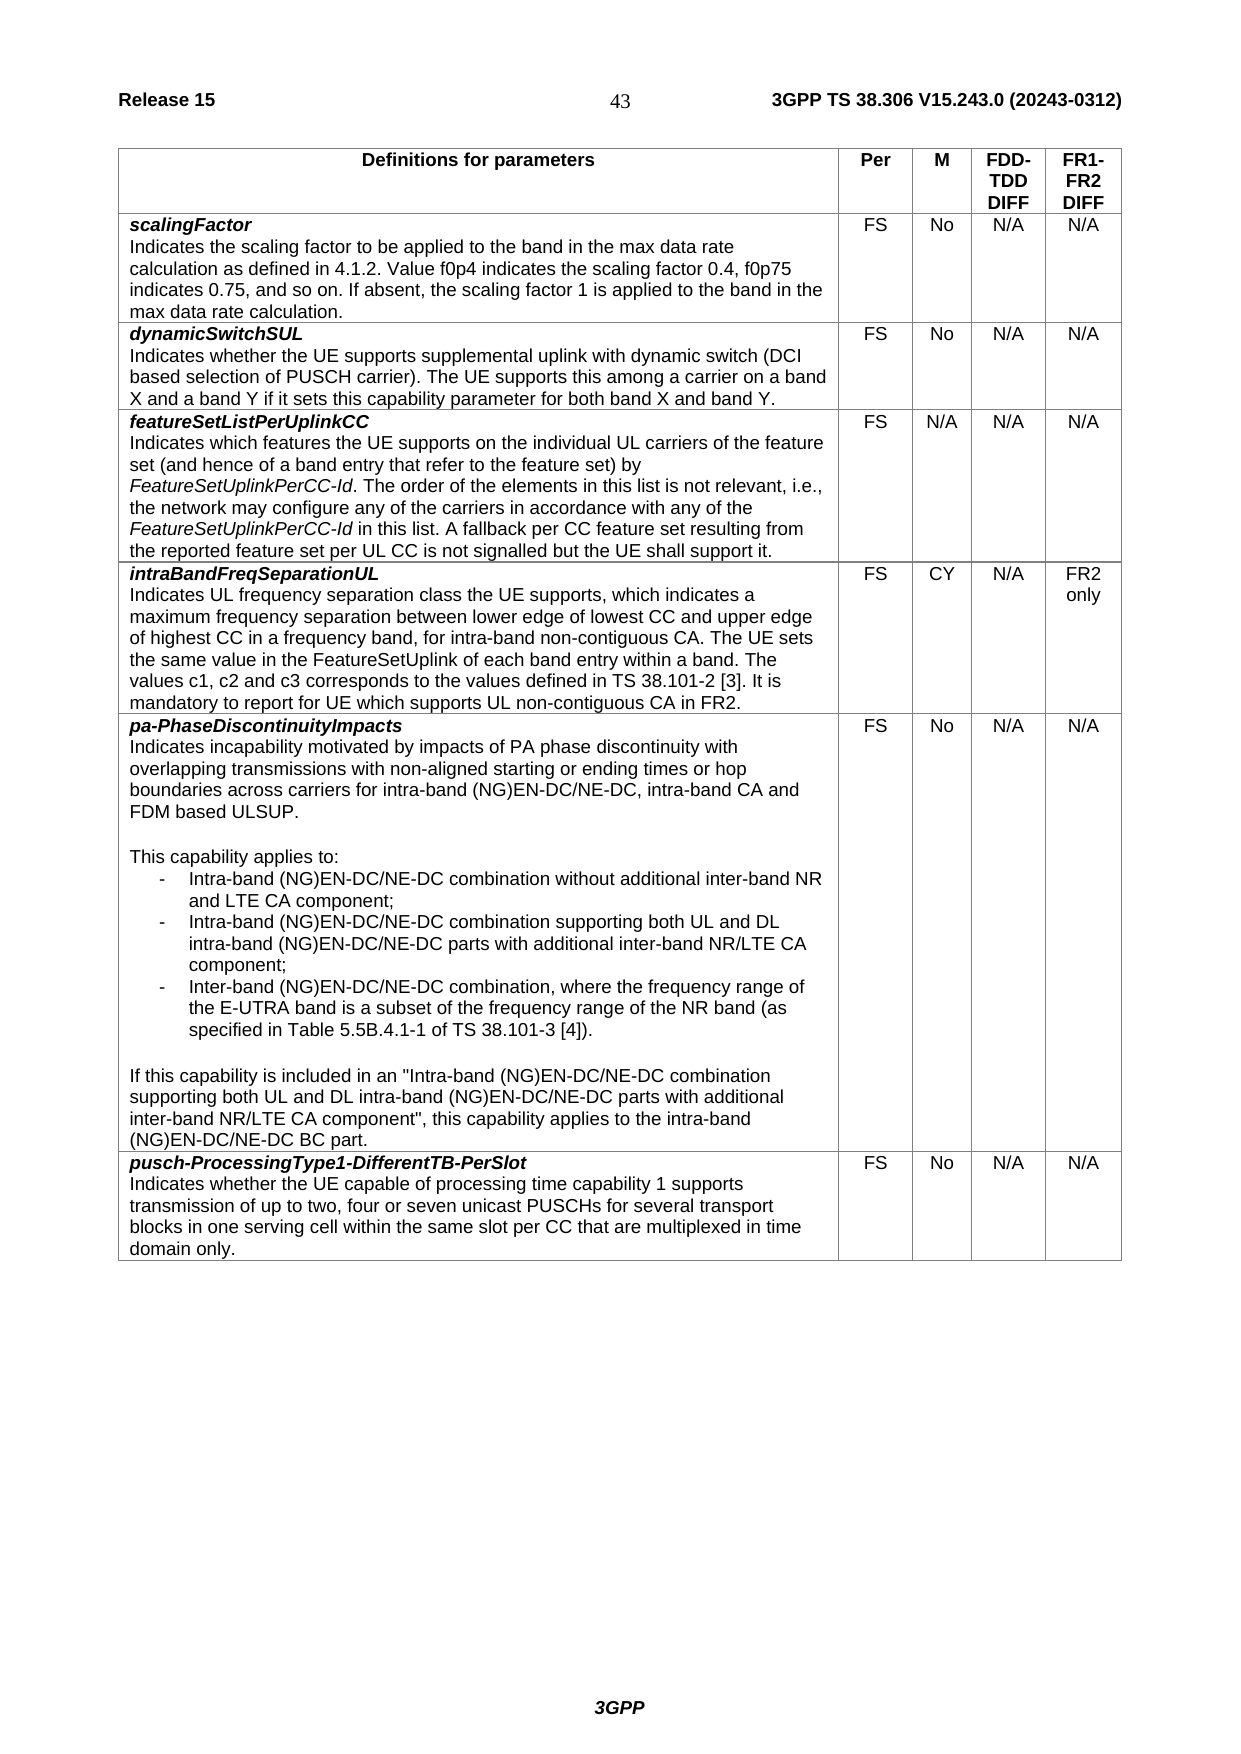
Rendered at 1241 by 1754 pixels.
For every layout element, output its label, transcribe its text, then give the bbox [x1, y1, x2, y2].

table_cell CY [913, 563, 971, 713]
table_header Definitions for parameters [119, 149, 838, 213]
table_header Per [839, 149, 912, 213]
table_cell No [913, 714, 971, 1151]
table_cell FS [839, 323, 912, 409]
table_cell dynamicSwitchSUL Indicates whether the UE supports supplemental uplink with dynamic switch (DCI based selection of PUSCH carrier). The UE supports this among a carrier on a band X and a band Y if it sets this capability parameter for both band X and band Y. [119, 323, 838, 409]
table_header FDD-TDD DIFF [972, 149, 1045, 213]
table_cell N/A [1046, 714, 1121, 1151]
table_cell N/A [1046, 410, 1121, 561]
table_cell pa-PhaseDiscontinuityImpacts Indicates incapability motivated by impacts of PA phase discontinuity with overlapping transmissions with non-aligned starting or ending times or hop boundaries across carriers for intra-band (NG)EN-DC/NE-DC, intra-band CA and FDM based ULSUP. This capability applies to: - Intra-band (NG)EN-DC/NE-DC combination without additional inter-band NR and LTE CA component; - Intra-band (NG)EN-DC/NE-DC combination supporting both UL and DL intra-band (NG)EN-DC/NE-DC parts with additional inter-band NR/LTE CA component; - Inter-band (NG)EN-DC/NE-DC combination, where the frequency range of the E-UTRA band is a subset of the frequency range of the NR band (as specified in Table 5.5B.4.1-1 of TS 38.101-3 [4]). If this capability is included in an "Intra-band (NG)EN-DC/NE-DC combination supporting both UL and DL intra-band (NG)EN-DC/NE-DC parts with additional inter-band NR/LTE CA component", this capability applies to the intra-band (NG)EN-DC/NE-DC BC part. [119, 714, 838, 1151]
table_header FR1-FR2 DIFF [1046, 149, 1121, 213]
table_cell N/A [1046, 214, 1121, 322]
table_cell N/A [972, 714, 1045, 1151]
table_cell No [913, 1152, 971, 1259]
table_cell FR2 only [1046, 563, 1121, 713]
table_cell FS [839, 214, 912, 322]
table_cell pusch-ProcessingType1-DifferentTB-PerSlot Indicates whether the UE capable of processing time capability 1 supports transmission of up to two, four or seven unicast PUSCHs for several transport blocks in one serving cell within the same slot per CC that are multiplexed in time domain only. [119, 1152, 838, 1259]
table_cell N/A [972, 410, 1045, 561]
table_cell FS [839, 1152, 912, 1259]
table_cell FS [839, 714, 912, 1151]
table_cell N/A [972, 563, 1045, 713]
table_cell No [913, 323, 971, 409]
table_cell intraBandFreqSeparationUL Indicates UL frequency separation class the UE supports, which indicates a maximum frequency separation between lower edge of lowest CC and upper edge of highest CC in a frequency band, for intra-band non-contiguous CA. The UE sets the same value in the FeatureSetUplink of each band entry within a band. The values c1, c2 and c3 corresponds to the values defined in TS 38.101-2 [3]. It is mandatory to report for UE which supports UL non-contiguous CA in FR2. [119, 563, 838, 713]
table_cell FS [839, 410, 912, 561]
table_cell N/A [972, 214, 1045, 322]
table_cell FS [839, 563, 912, 713]
table_cell N/A [1046, 323, 1121, 409]
table_cell N/A [1046, 1152, 1121, 1259]
table_cell N/A [972, 323, 1045, 409]
table_header M [913, 149, 971, 213]
table_cell scalingFactor Indicates the scaling factor to be applied to the band in the max data rate calculation as defined in 4.1.2. Value f0p4 indicates the scaling factor 0.4, f0p75 indicates 0.75, and so on. If absent, the scaling factor 1 is applied to the band in the max data rate calculation. [119, 214, 838, 322]
table_cell N/A [913, 410, 971, 561]
table_cell No [913, 214, 971, 322]
table_cell featureSetListPerUplinkCC Indicates which features the UE supports on the individual UL carriers of the feature set (and hence of a band entry that refer to the feature set) by FeatureSetUplinkPerCC-Id. The order of the elements in this list is not relevant, i.e., the network may configure any of the carriers in accordance with any of the FeatureSetUplinkPerCC-Id in this list. A fallback per CC feature set resulting from the reported feature set per UL CC is not signalled but the UE shall support it. [119, 410, 838, 561]
table_cell N/A [972, 1152, 1045, 1259]
